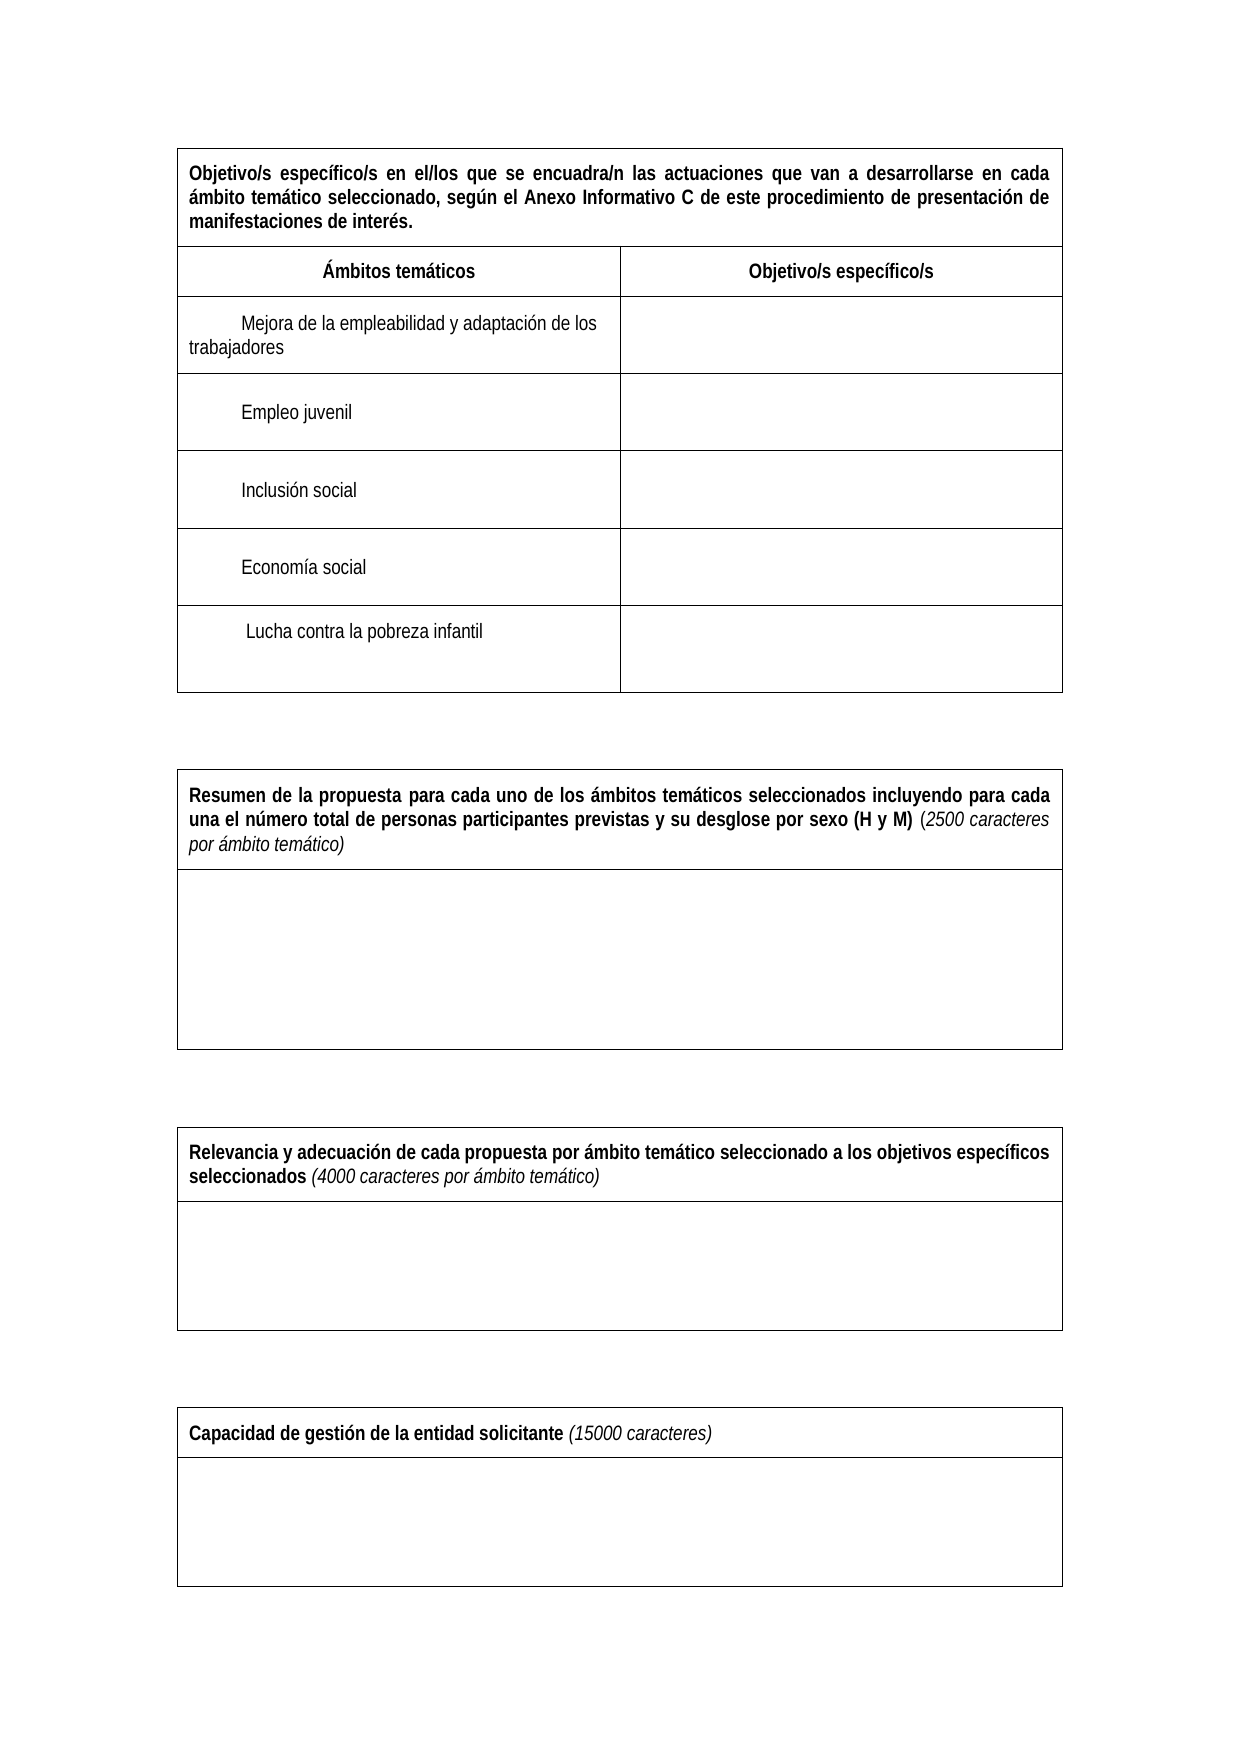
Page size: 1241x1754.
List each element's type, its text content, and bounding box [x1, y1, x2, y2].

table_cell Objetivo/s específico/s [621, 247, 1062, 296]
table_cell Empleo juvenil [178, 374, 620, 450]
table_cell Mejora de la empleabilidad y adaptación de los trabajadores [178, 297, 620, 373]
table_cell [621, 297, 1062, 373]
table_cell [178, 870, 1062, 1049]
table_header Resumen de la propuesta para cada uno de los ámbitos temáticos seleccionados incluyendo para cada una el número total de personas participantes previstas y su desglose por sexo (H y M) (2500 caracteres por ámbito temático) [178, 770, 1062, 869]
table_cell [621, 451, 1062, 528]
table_cell Lucha contra la pobreza infantil [178, 606, 620, 692]
table_cell [621, 374, 1062, 450]
table_header Relevancia y adecuación de cada propuesta por ámbito temático seleccionado a los objetivos específicos seleccionados (4000 caracteres por ámbito temático) [178, 1128, 1062, 1201]
table_cell Ámbitos temáticos [178, 247, 620, 296]
table_header Capacidad de gestión de la entidad solicitante (15000 caracteres) [178, 1408, 1062, 1457]
table_cell Inclusión social [178, 451, 620, 528]
table_cell Economía social [178, 529, 620, 605]
table_header Objetivo/s específico/s en el/los que se encuadra/n las actuaciones que van a desarrollarse en cada ámbito temático seleccionado, según el Anexo Informativo C de este procedimiento de presentación de manifestaciones de interés. [178, 149, 1062, 246]
table_cell [178, 1458, 1062, 1586]
table_cell [178, 1202, 1062, 1329]
table_cell [621, 529, 1062, 605]
table_cell [621, 606, 1062, 692]
